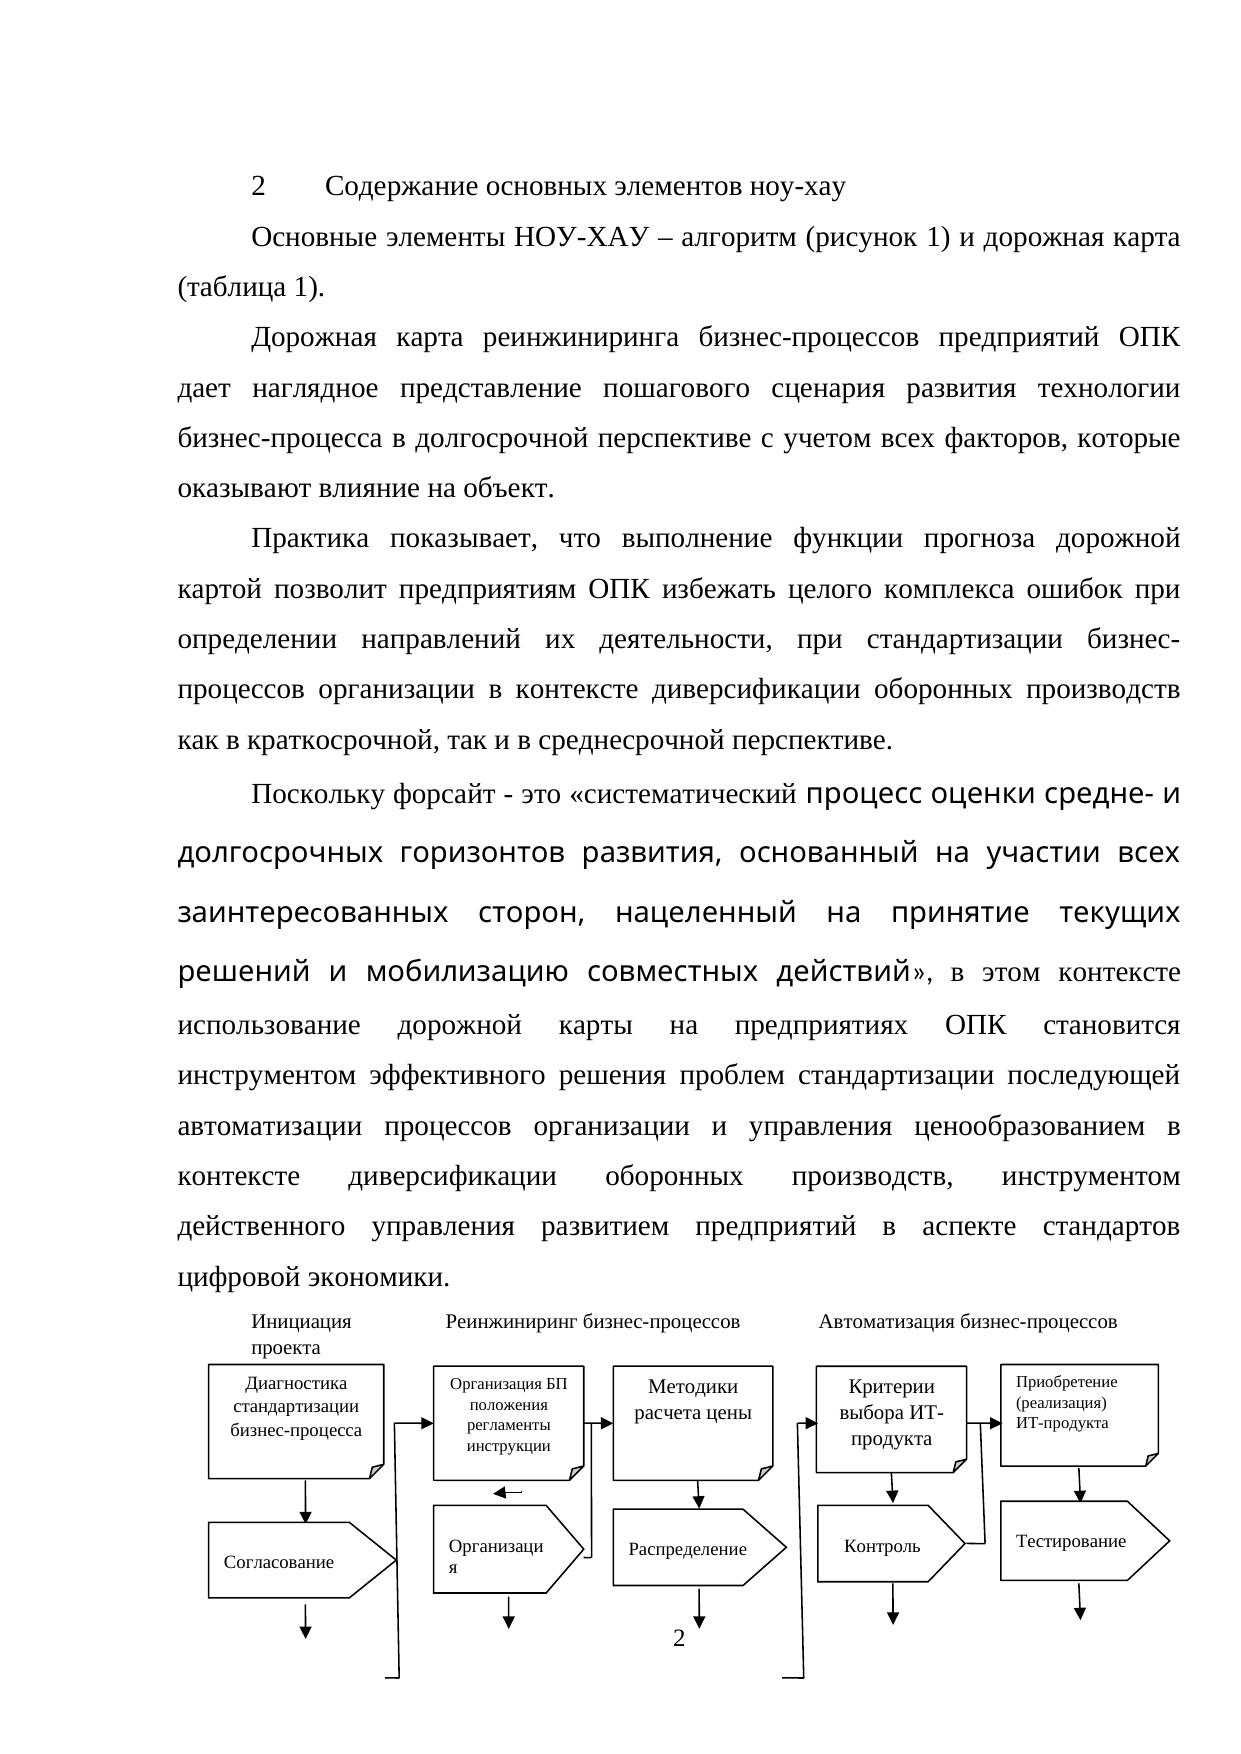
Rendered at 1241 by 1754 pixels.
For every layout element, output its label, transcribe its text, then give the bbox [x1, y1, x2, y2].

text Содержание основных элементов ноу-хау [177, 168, 1181, 202]
text Основные элементы НОУ-ХАУ – алгоритм (рисунок 1) и дорожная карта (таблица 1). [177, 219, 1181, 303]
text Инициация Реинжиниринг бизнес-процессов Автоматизация бизнес-процессов [177, 1309, 1181, 1333]
text проекта [177, 1335, 1181, 1359]
text Дорожная карта реинжиниринга бизнес-процессов предприятий ОПК дает наглядное представление пошагового сценария развития технологии бизнес-процесса в долгосрочной перспективе с учетом всех факторов, которые оказывают влияние на объект. [177, 319, 1181, 504]
list Практика показывает, что выполнение функции прогноза дорожной картой позволит предприятиям ОПК избежать целого комплекса ошибок при определении направлений их деятельности, при стандартизации бизнес-процессов организации в контексте диверсификации оборонных производств как в краткосрочной, так и в среднесрочной перспективе. [177, 521, 1181, 755]
list Поскольку форсайт - это «систематический процесс оценки средне- и долгосрочных горизонтов развития, основанный на участии всех заинтересованных сторон, нацеленный на принятие текущих решений и мобилизацию совместных действий», в этом контексте использование дорожной карты на предприятиях ОПК становится инструментом эффективного решения проблем стандартизации последующей автоматизации процессов организации и управления ценообразованием в контексте диверсификации оборонных производств, инструментом действенного управления развитием предприятий в аспекте стандартов цифровой экономики. [177, 772, 1181, 1292]
